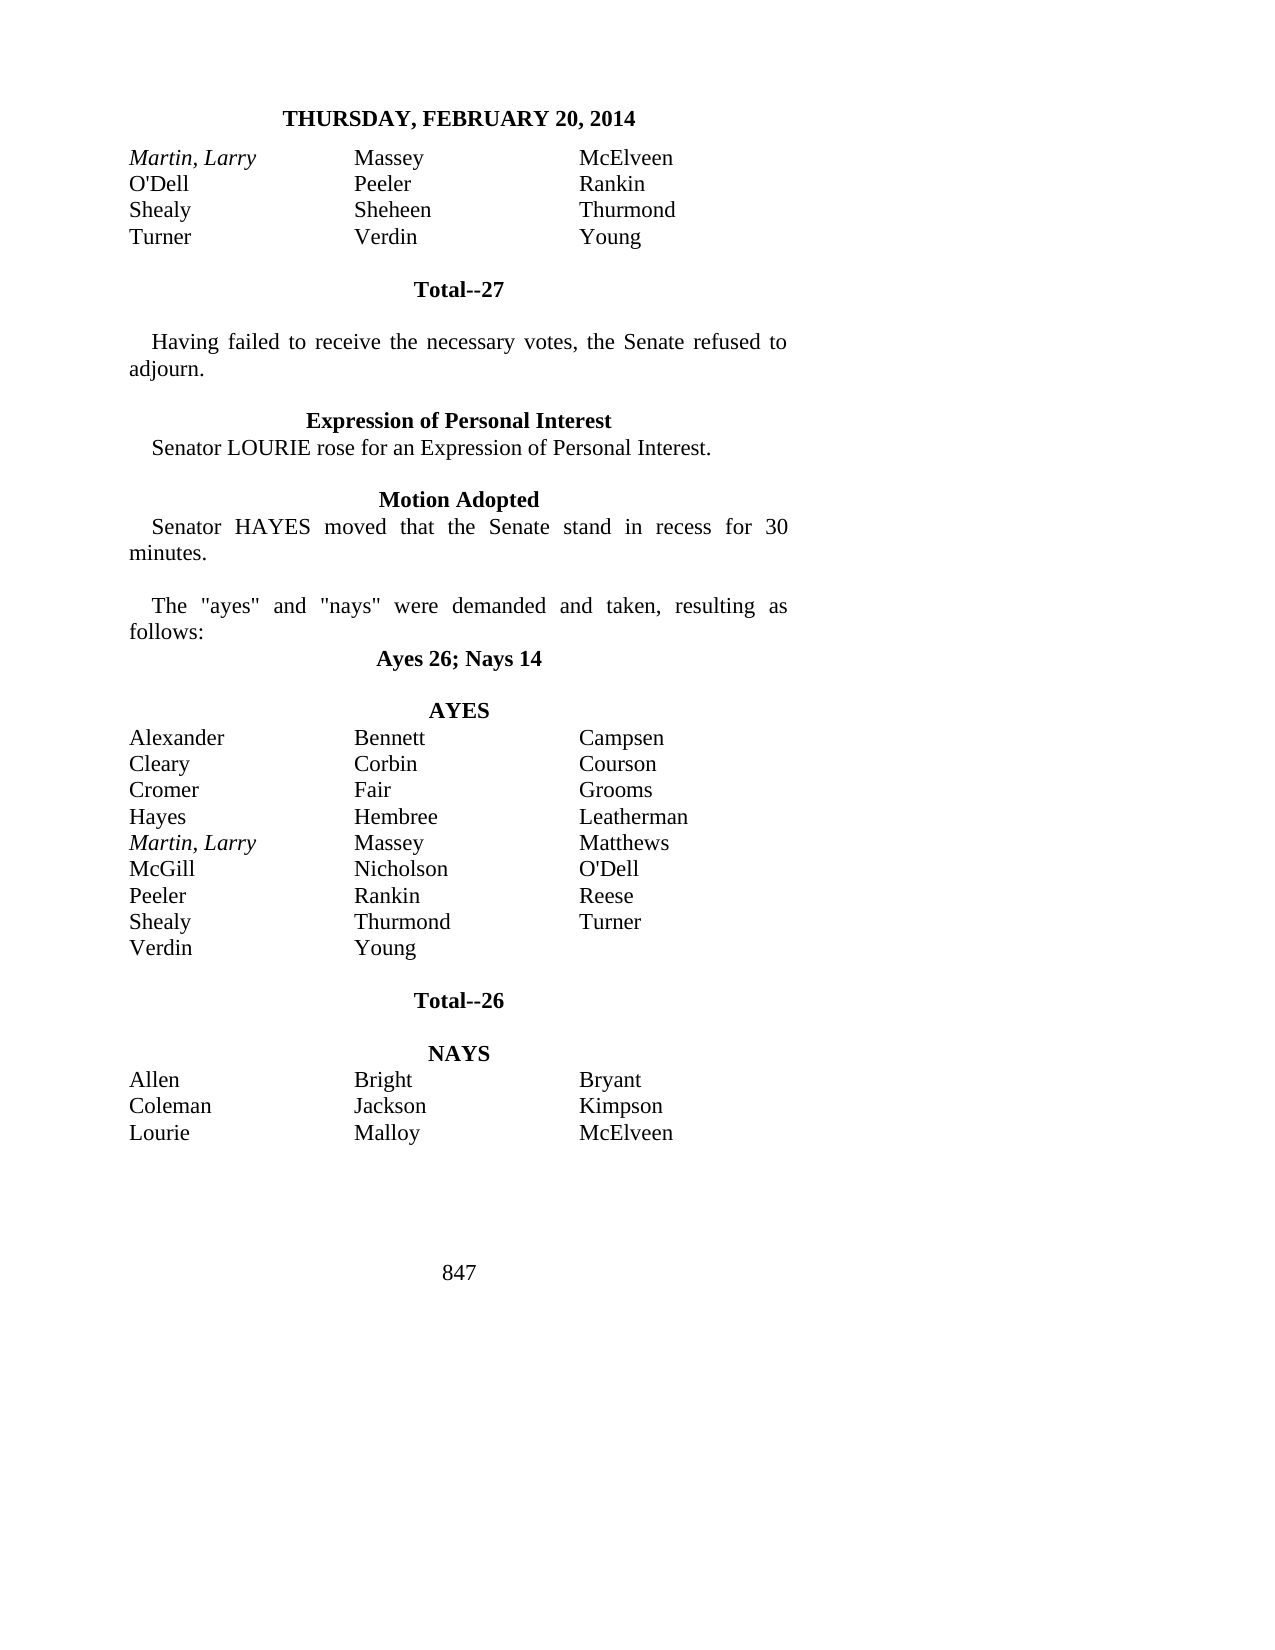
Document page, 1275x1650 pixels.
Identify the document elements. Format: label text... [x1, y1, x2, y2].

text Martin, Larry Massey Matthews [129, 829, 789, 855]
text Verdin Young [129, 934, 789, 961]
text Total--26 [129, 987, 789, 1013]
text Shealy Thurmond Turner [129, 908, 789, 934]
text Cleary Corbin Courson [129, 750, 789, 776]
text AYES [129, 697, 789, 724]
text Martin, Larry Massey McElveen [129, 144, 789, 170]
text Expression of Personal Interest [129, 407, 789, 434]
text Senator LOURIE rose for an Expression of Personal Interest. [129, 434, 789, 460]
text Motion Adopted [129, 486, 789, 513]
text Total--27 [129, 276, 789, 302]
text Alexander Bennett Campsen [129, 724, 789, 750]
text The "ayes" and "nays" were demanded and taken, resulting as follows: [129, 592, 789, 644]
text NAYS [129, 1040, 789, 1066]
text McGill Nicholson O'Dell [129, 855, 789, 882]
text O'Dell Peeler Rankin [129, 170, 789, 197]
text Lourie Malloy McElveen [129, 1119, 789, 1145]
text Peeler Rankin Reese [129, 882, 789, 908]
text Cromer Fair Grooms [129, 776, 789, 803]
text Ayes 26; Nays 14 [129, 644, 789, 671]
text Turner Verdin Young [129, 223, 789, 249]
text Senator HAYES moved that the Senate stand in recess for 30 minutes. [129, 513, 789, 566]
text Shealy Sheheen Thurmond [129, 197, 789, 223]
text Hayes Hembree Leatherman [129, 803, 789, 829]
text Coleman Jackson Kimpson [129, 1093, 789, 1119]
text Having failed to receive the necessary votes, the Senate refused to adjourn. [129, 328, 789, 381]
text Allen Bright Bryant [129, 1066, 789, 1093]
